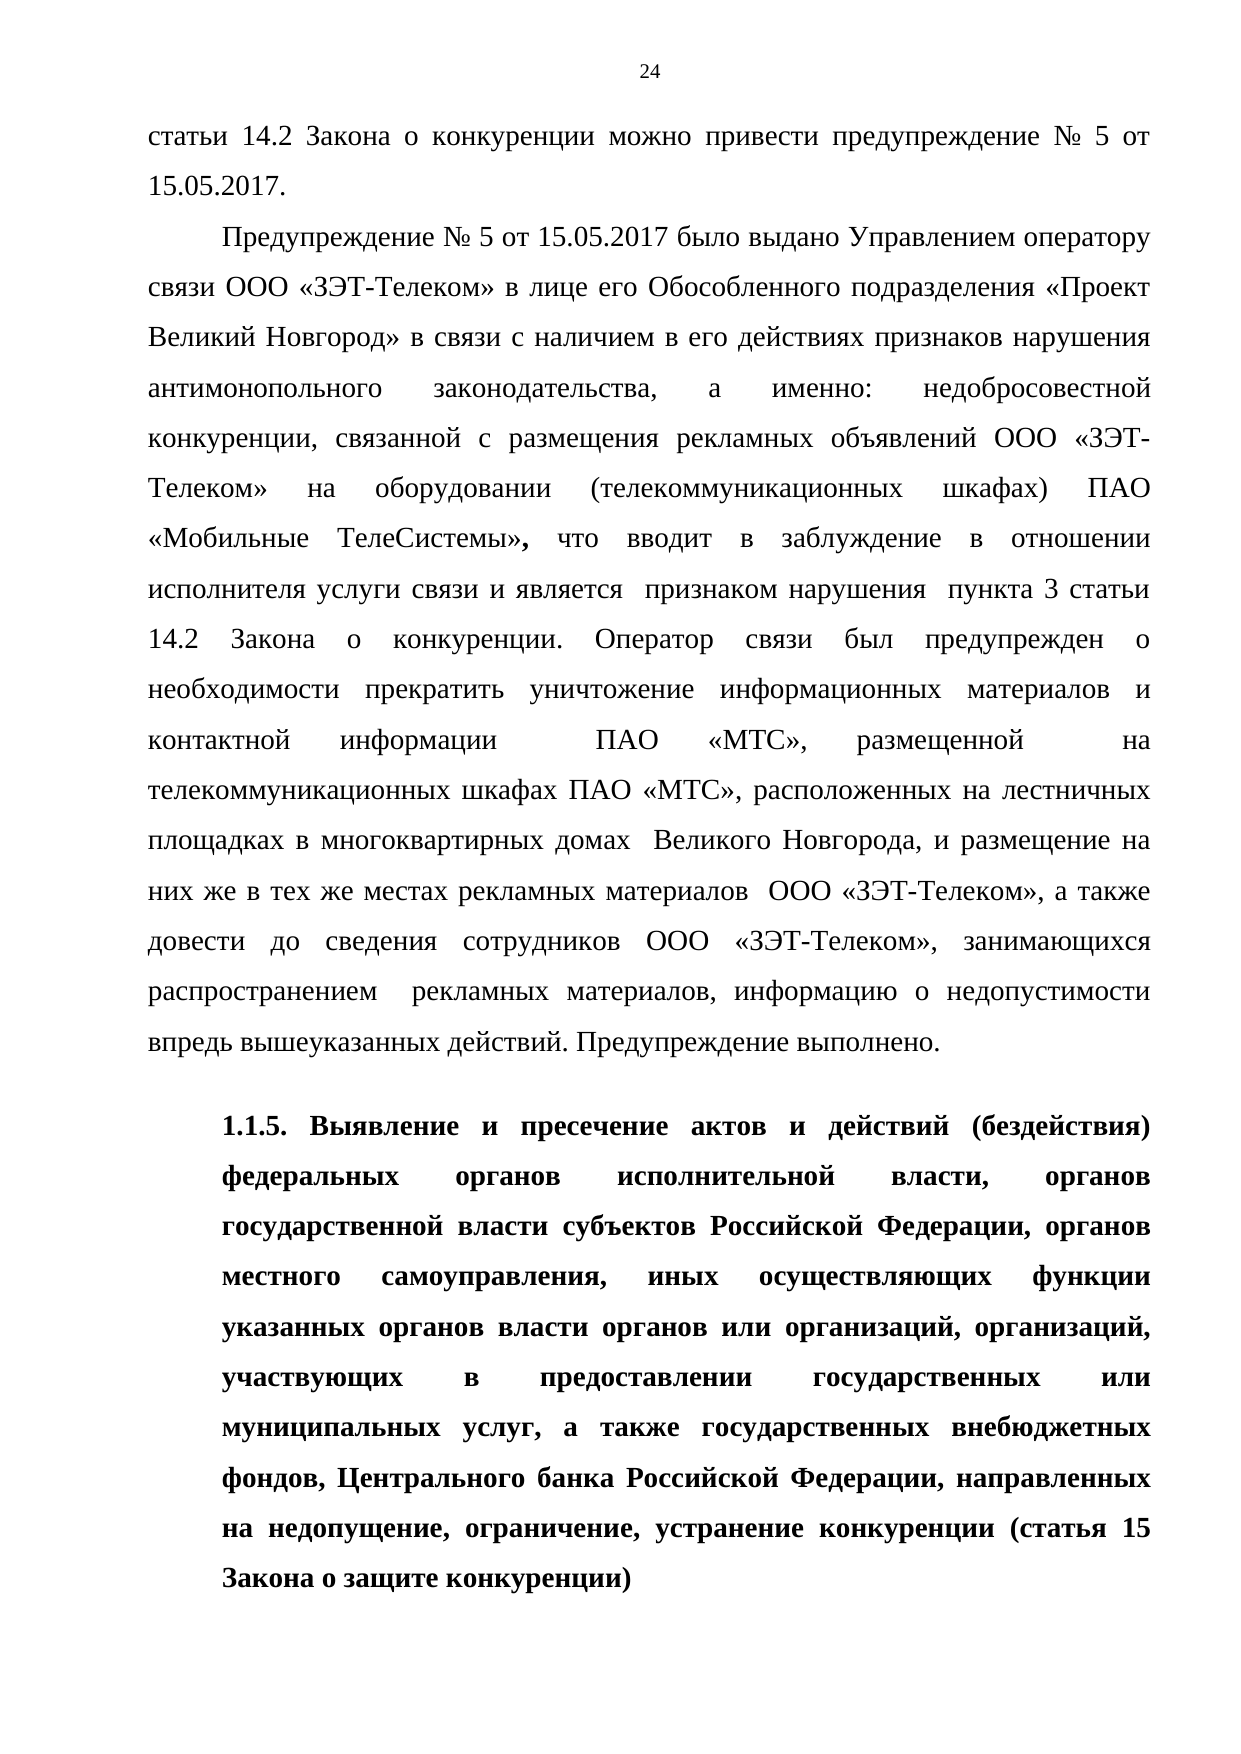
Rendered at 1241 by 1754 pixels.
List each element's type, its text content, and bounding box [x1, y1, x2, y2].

subtitle 1.1.5. Выявление и пресечение актов и действий (бездействия) федеральных органов исполнительной власти, органов государственной власти субъектов Российской Федерации, органов местного самоуправления, иных осуществляющих функции указанных органов власти органов или организаций, организаций, участвующих в предоставлении государственных или муниципальных услуг, а также государственных внебюджетных фондов, Центрального банка Российской Федерации, направленных на недопущение, ограничение, устранение конкуренции (статья 15 Закона о защите конкуренции) [222, 1108, 1152, 1594]
text Предупреждение № 5 от 15.05.2017 было выдано Управлением оператору связи ООО «ЗЭТ-Телеком» в лице его Обособленного подразделения «Проект Великий Новгород» в связи с наличием в его действиях признаков нарушения антимонопольного законодательства, а именно: недобросовестной конкуренции, связанной с размещения рекламных объявлений ООО «ЗЭТ-Телеком» на оборудовании (телекоммуникационных шкафах) ПАО «Мобильные ТелеСистемы», что вводит в заблуждение в отношении исполнителя услуги связи и является признаком нарушения пункта 3 статьи 14.2 Закона о конкуренции. Оператор связи был предупрежден о необходимости прекратить уничтожение информационных материалов и контактной информации ПАО «МТС», размещенной на телекоммуникационных шкафах ПАО «МТС», расположенных на лестничных площадках в многоквартирных домах Великого Новгорода, и размещение на них же в тех же местах рекламных материалов ООО «ЗЭТ-Телеком», а также довести до сведения сотрудников ООО «ЗЭТ-Телеком», занимающихся распространением рекламных материалов, информацию о недопустимости впредь вышеуказанных действий. Предупреждение выполнено. [148, 219, 1152, 1057]
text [148, 118, 1152, 202]
